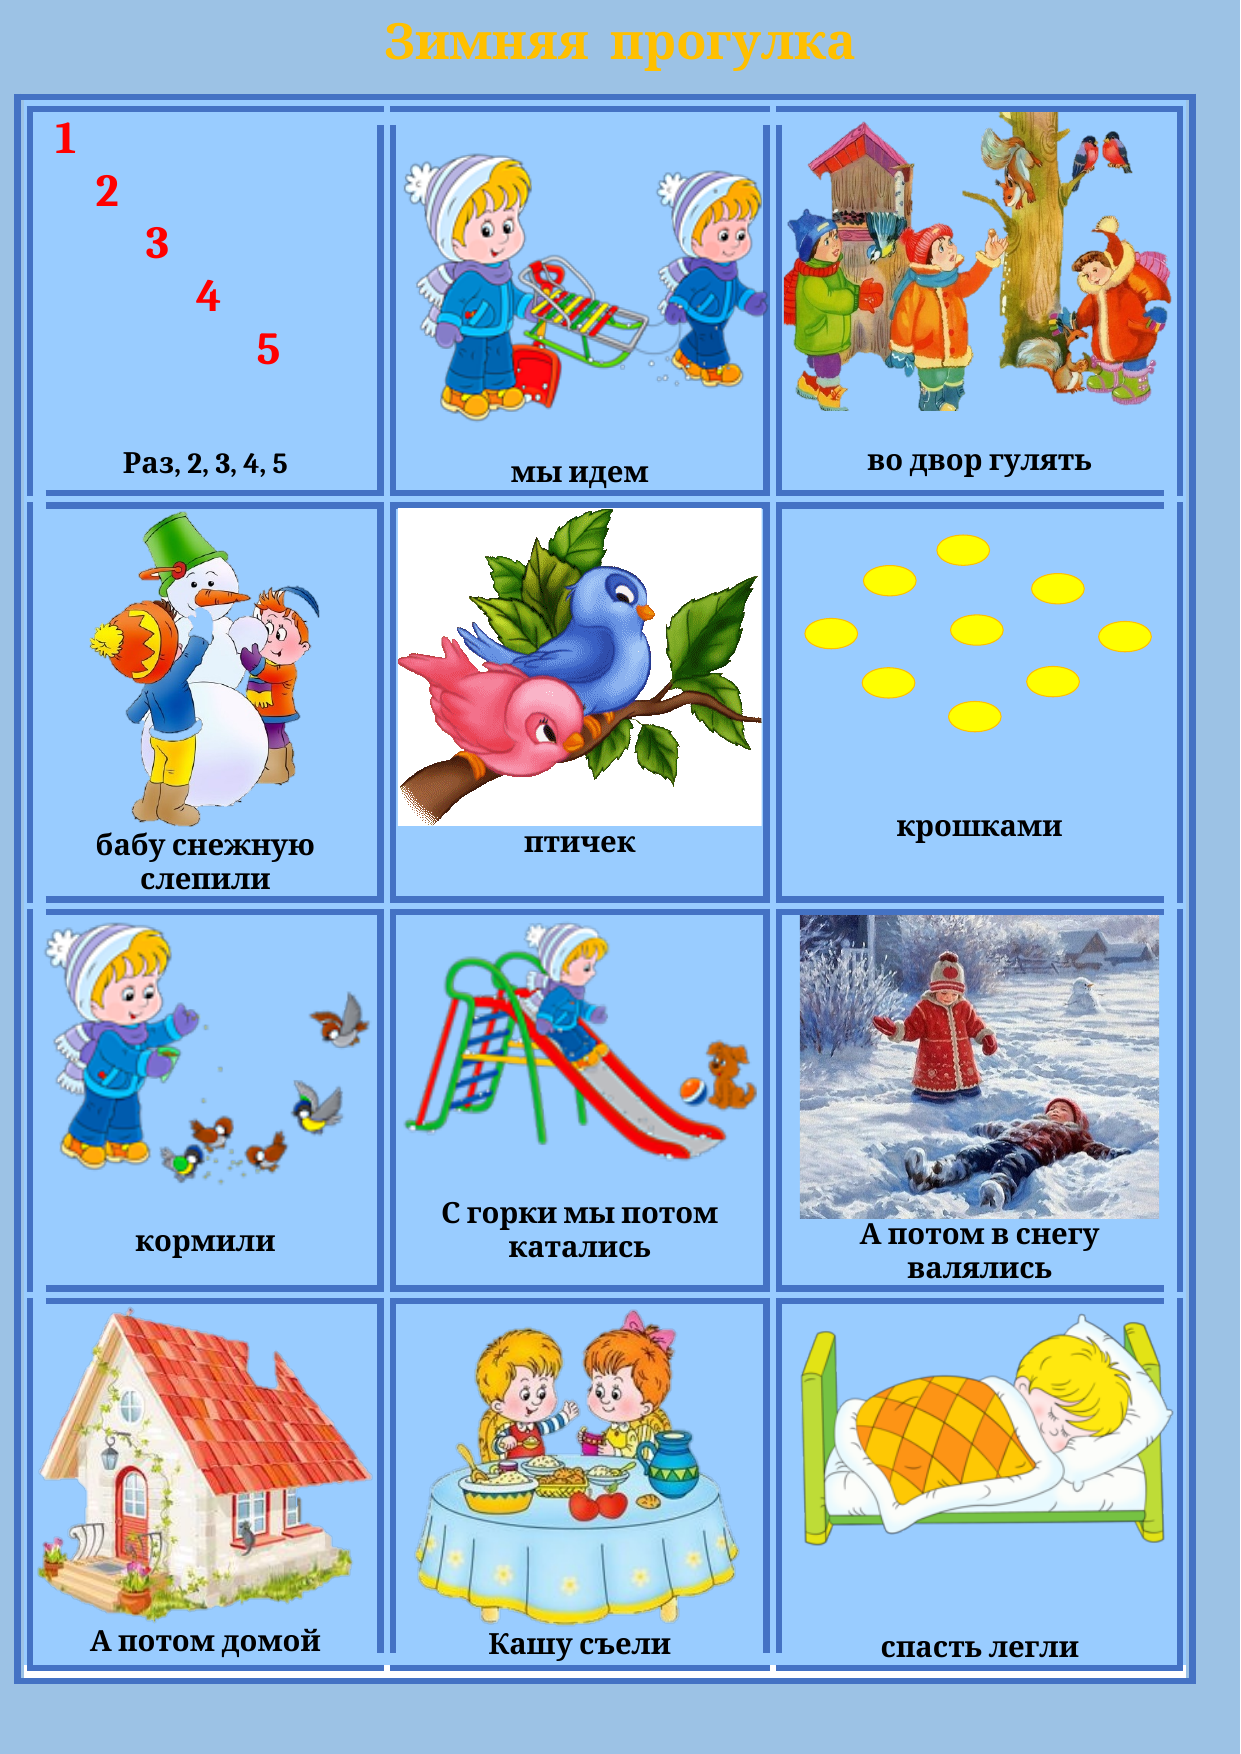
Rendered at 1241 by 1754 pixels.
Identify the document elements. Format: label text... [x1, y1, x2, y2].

picture [783, 112, 1176, 411]
picture [799, 915, 1160, 1219]
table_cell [24, 1285, 387, 1665]
picture [785, 1304, 1174, 1565]
table_cell птичек [387, 490, 773, 896]
picture [402, 915, 757, 1164]
table_cell крошками [773, 490, 1186, 896]
table_cell кормили [24, 896, 387, 1285]
table_cell спасть легли [773, 1285, 1186, 1665]
table_cell Кашу съели [387, 1285, 773, 1665]
picture [397, 508, 762, 826]
table_header во двор гулять [773, 100, 1186, 490]
picture [38, 915, 372, 1192]
text Зимняя прогулка [29, 15, 1211, 72]
table_cell А потом в снегу валялись [773, 896, 1186, 1285]
picture [35, 1304, 375, 1625]
table_header 1 2 3 4 5 Раз, 2, 3, 4, 5 [24, 100, 387, 490]
picture [86, 508, 325, 830]
picture [412, 1304, 748, 1629]
table_cell С горки мы потом катались [387, 896, 773, 1285]
table_cell бабу снежную слепили [24, 490, 387, 896]
table_header мы идем [387, 100, 773, 490]
picture [397, 145, 776, 423]
